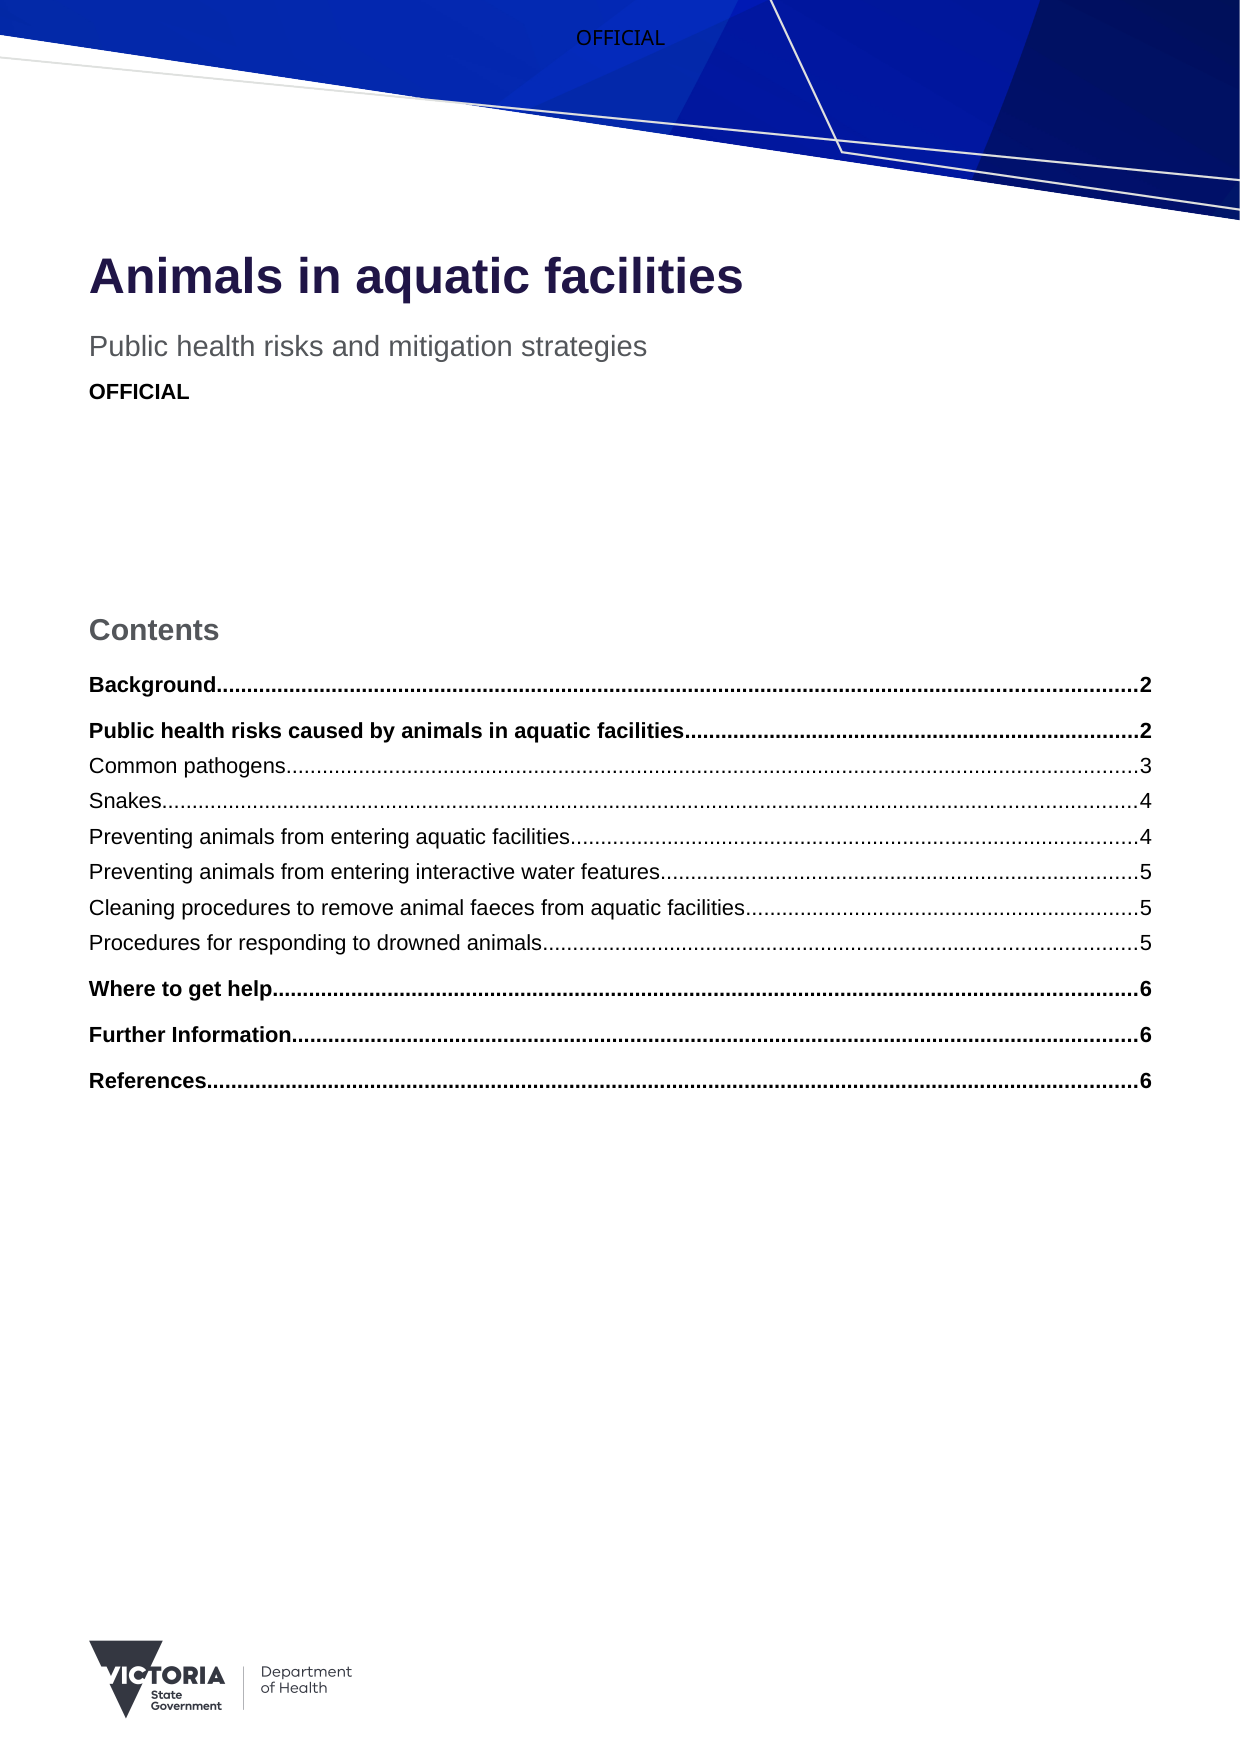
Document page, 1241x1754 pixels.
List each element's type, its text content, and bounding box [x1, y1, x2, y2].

table_cell [89, 375, 1167, 404]
table_cell Public health risks and mitigation strategies [89, 329, 1167, 374]
picture [0, 0, 1240, 224]
table_header Animals in aquatic facilities [89, 86, 1167, 328]
picture [0, 1595, 1241, 1754]
